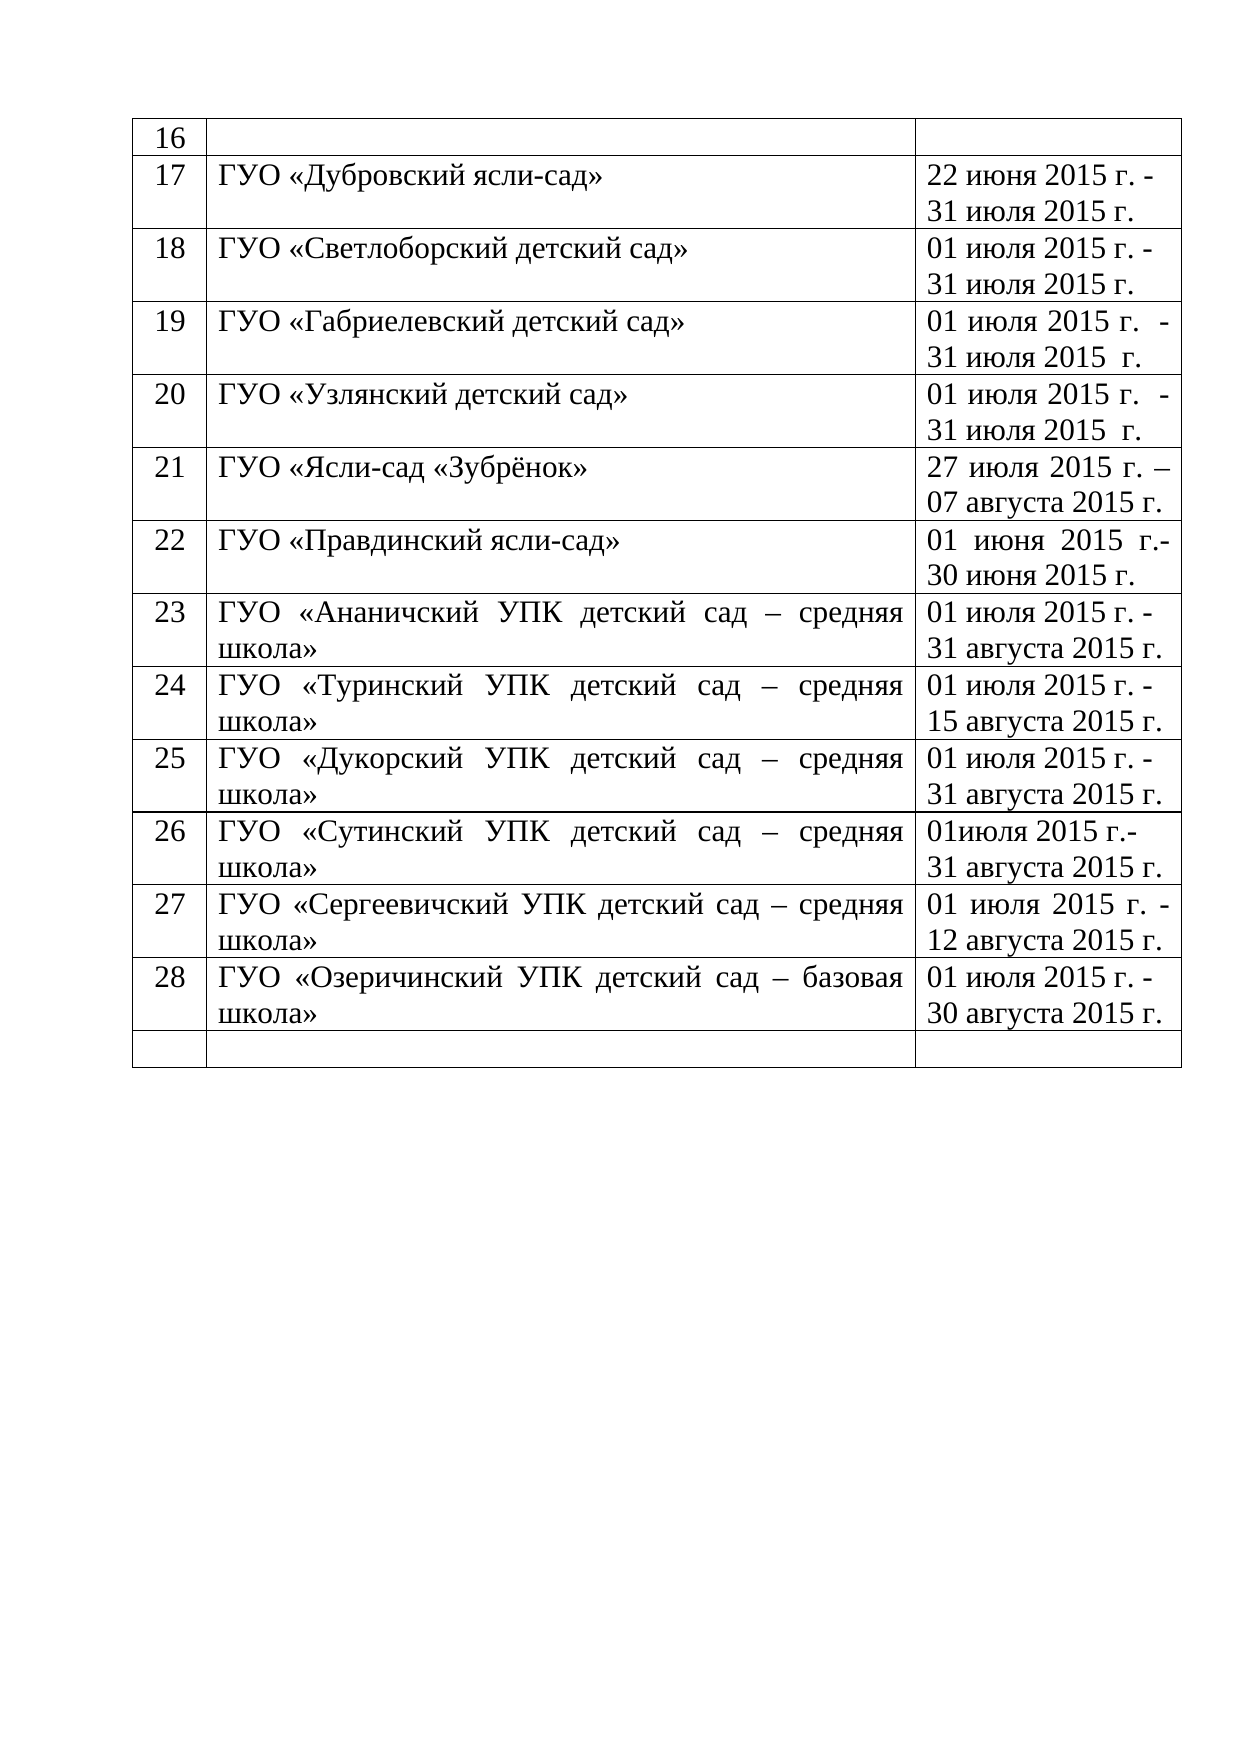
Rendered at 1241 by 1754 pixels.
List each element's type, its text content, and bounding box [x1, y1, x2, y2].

table_cell 23 [133, 594, 206, 666]
table_cell 01 июля 2015 г. - 31 июля 2015 г. [916, 302, 1181, 374]
table_cell ГУО «Сергеевичский УПК детский сад – средняя школа» [207, 885, 915, 957]
table_cell ГУО «Узлянский детский сад» [207, 375, 915, 447]
table_cell [207, 1031, 915, 1067]
table_cell [916, 119, 1181, 155]
table_cell 24 [133, 667, 206, 738]
table_cell ГУО «Ананичский УПК детский сад – средняя школа» [207, 594, 915, 666]
table_cell 19 [133, 302, 206, 374]
table_cell ГУО «Правдинский ясли-сад» [207, 521, 915, 593]
table_cell 17 [133, 156, 206, 228]
table_cell ГУО «Ясли-сад «Зубрёнок» [207, 448, 915, 520]
table_cell [916, 1031, 1181, 1067]
table_cell 18 [133, 229, 206, 301]
table_cell 01 июля 2015 г. - 30 августа 2015 г. [916, 958, 1181, 1030]
table_cell ГУО «Туринский УПК детский сад – средняя школа» [207, 667, 915, 738]
table_cell 27 июля 2015 г. – 07 августа 2015 г. [916, 448, 1181, 520]
table_cell 01 июля 2015 г. - 15 августа 2015 г. [916, 667, 1181, 738]
table_cell 27 [133, 885, 206, 957]
table_cell 01 июля 2015 г. - 31 августа 2015 г. [916, 740, 1181, 811]
table_cell 01 июня 2015 г.- 30 июня 2015 г. [916, 521, 1181, 593]
table_cell ГУО «Сутинский УПК детский сад – средняя школа» [207, 813, 915, 884]
table_cell 28 [133, 958, 206, 1030]
table_cell [207, 119, 915, 155]
table_cell 22 [133, 521, 206, 593]
table_cell 01 июля 2015 г. - 31 июля 2015 г. [916, 375, 1181, 447]
table_cell 01 июля 2015 г. - 12 августа 2015 г. [916, 885, 1181, 957]
table_cell 01 июля 2015 г. - 31 июля 2015 г. [916, 229, 1181, 301]
table_cell 26 [133, 813, 206, 884]
table_cell 01 июля 2015 г. - 31 августа 2015 г. [916, 594, 1181, 666]
table_cell 20 [133, 375, 206, 447]
table_cell 16 [133, 119, 206, 155]
table_cell ГУО «Дукорский УПК детский сад – средняя школа» [207, 740, 915, 811]
table_cell 25 [133, 740, 206, 811]
table_cell ГУО «Дубровский ясли-сад» [207, 156, 915, 228]
table_cell ГУО «Светлоборский детский сад» [207, 229, 915, 301]
table_cell 21 [133, 448, 206, 520]
table_cell ГУО «Озеричинский УПК детский сад – базовая школа» [207, 958, 915, 1030]
table_cell 22 июня 2015 г. - 31 июля 2015 г. [916, 156, 1181, 228]
table_cell ГУО «Габриелевский детский сад» [207, 302, 915, 374]
table_cell [133, 1031, 206, 1067]
table_cell 01июля 2015 г.- 31 августа 2015 г. [916, 813, 1181, 884]
